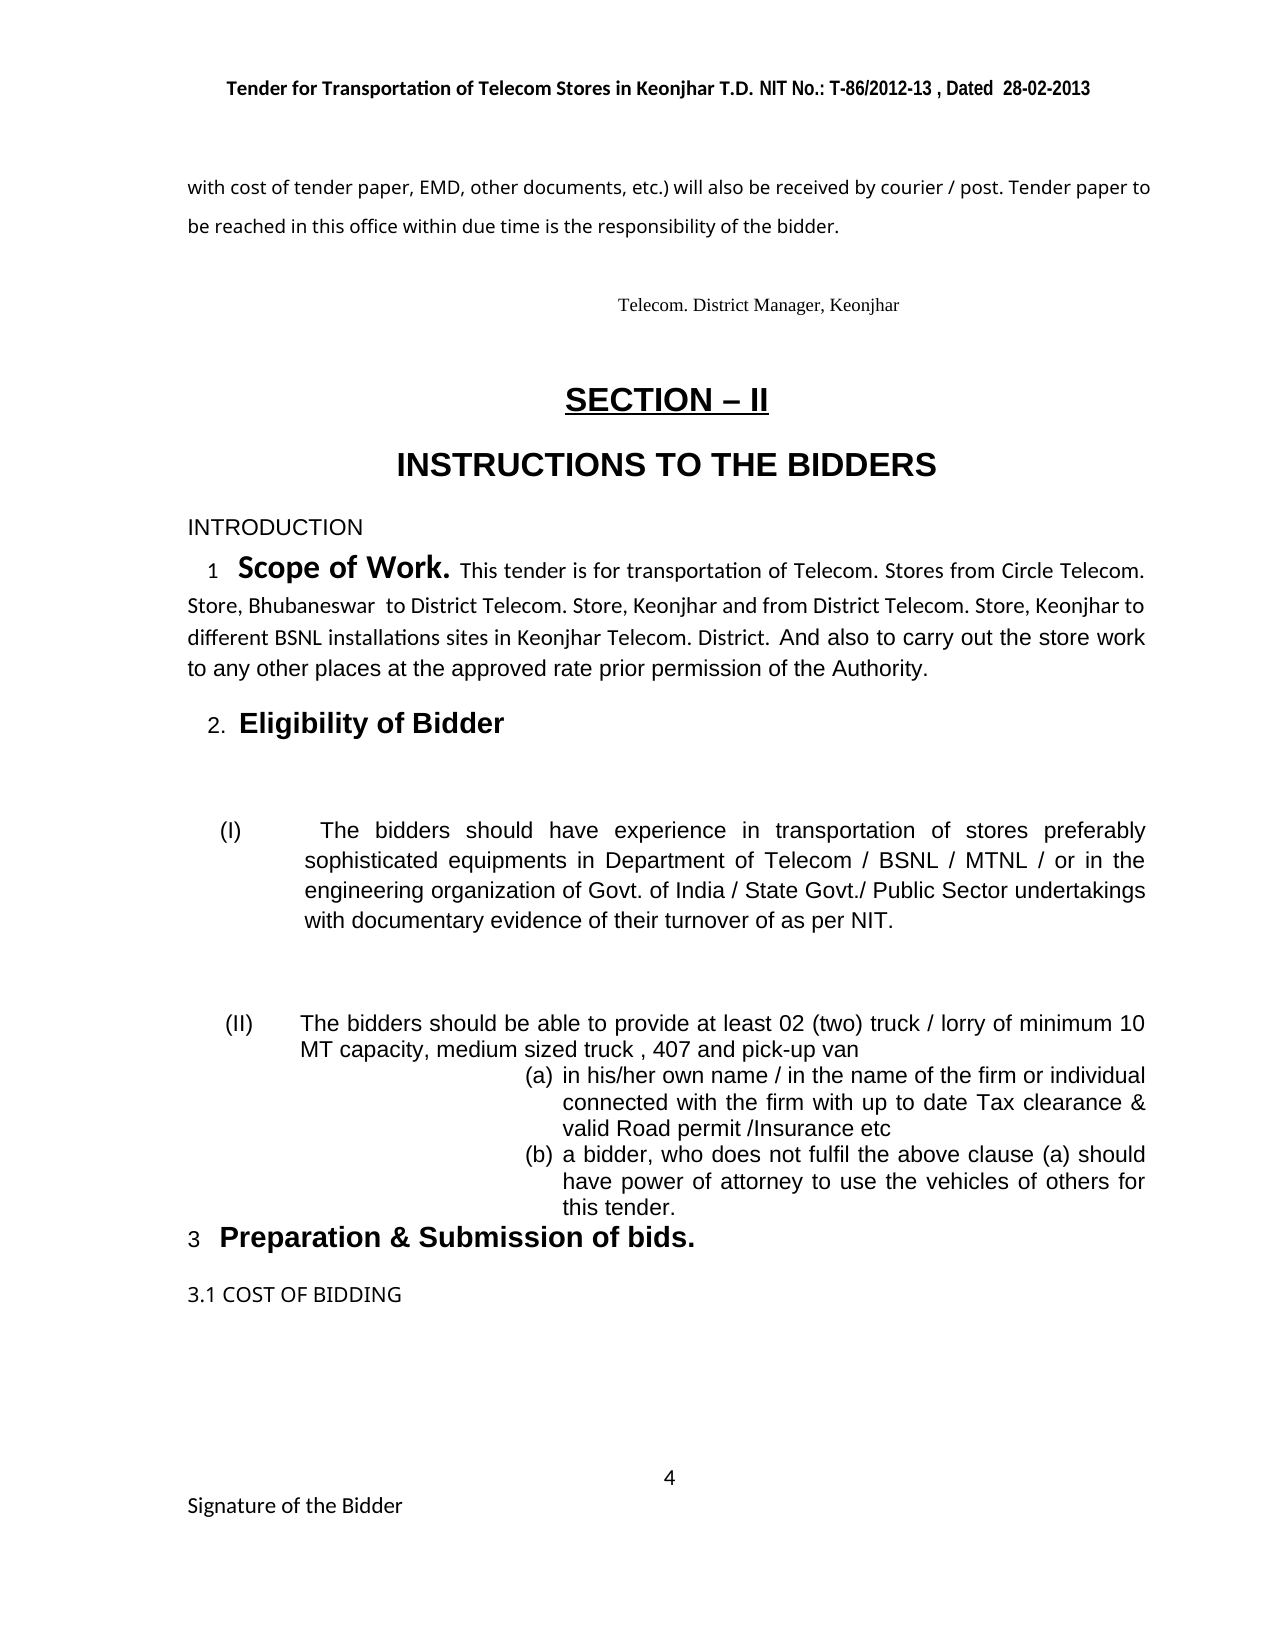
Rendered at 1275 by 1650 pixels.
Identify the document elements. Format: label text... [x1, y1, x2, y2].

text 3.1 COST OF BIDDING [187, 1280, 1152, 1308]
subtitle INTRODUCTION [187, 514, 1146, 540]
text SECTION – II [187, 379, 1146, 418]
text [187, 175, 1152, 238]
text Telecom. District Manager, Keonjhar [187, 294, 1152, 316]
list The bidders should be able to provide at least 02 (two) truck / lorry of minimum 10 MT capacity, medium sized truck , 407 and pick-up van [225, 1009, 1146, 1062]
text 1 Scope of Work. This tender is for transportation of Telecom. Stores from Circle Telecom. Store, to District Telecom. Store, Keonjhar and from District Telecom. Store, Keonjhar to different BSNL installations sites in Keonjhar Telecom. District. And also to carry out the store work to any other places at the approved rate prior permission of the Authority. [187, 546, 1146, 682]
text (I) The bidders should have experience in transportation of stores preferably sophisticated equipments in Department of Telecom / BSNL / MTNL / or in the engineering organization of Govt. of India / State Govt./ Public Sector undertakings with documentary evidence of their turnover of as per NIT. [207, 817, 1146, 934]
list in his/her own name / in the name of the firm or individual connected with the firm with up to date Tax clearance & valid Road permit /Insurance etc [525, 1062, 1146, 1141]
list a bidder, who does not fulfil the above clause (a) should have power of attorney to use the vehicles of others for this tender. [525, 1141, 1146, 1220]
text 3 Preparation & Submission of bids. [187, 1220, 1146, 1254]
text 2. Eligibility of Bidder [207, 706, 1146, 740]
text INSTRUCTIONS TO THE BIDDERS [187, 444, 1146, 483]
